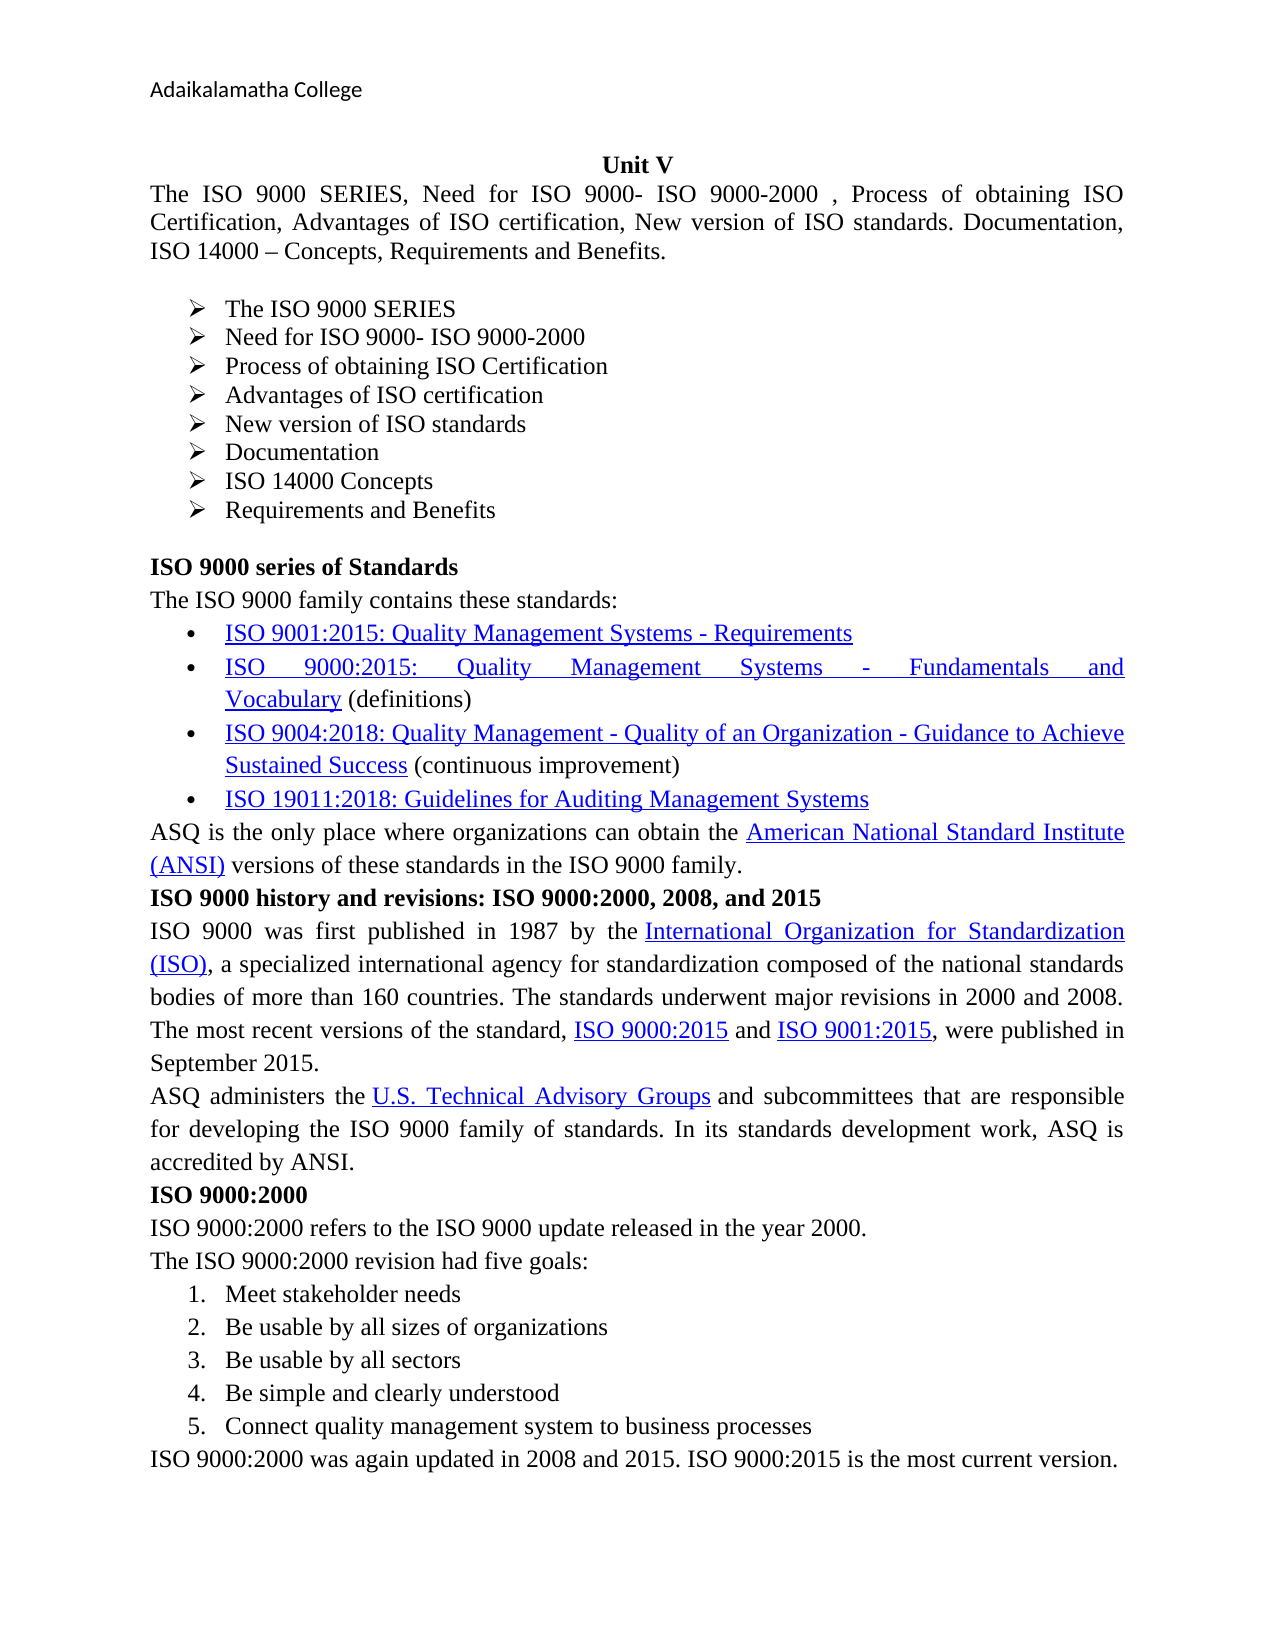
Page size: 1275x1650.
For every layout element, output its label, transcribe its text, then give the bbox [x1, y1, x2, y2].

text ISO 9000:2000 was again updated in 2008 and 2015. ISO 9000:2015 is the most current version. [150, 1444, 1125, 1473]
list Advantages of ISO certification [187, 380, 1125, 409]
list The ISO 9000 SERIES [187, 294, 1125, 322]
list Be simple and clearly understood [187, 1378, 1125, 1407]
list Need for ISO 9000- ISO 9000-2000 [187, 322, 1125, 351]
list Requirements and Benefits [187, 495, 1125, 524]
text The ISO 9000:2000 revision had five goals: [150, 1246, 1125, 1275]
list New version of ISO standards [187, 409, 1125, 437]
text The ISO 9000 family contains these standards: [150, 586, 1125, 614]
list ISO 14000 Concepts [187, 466, 1125, 495]
text ISO 9000:2000 refers to the ISO 9000 update released in the year 2000. [150, 1213, 1125, 1242]
list ISO 9001:2015: Quality Management Systems - Requirements [187, 618, 1125, 647]
list ISO 9004:2018: Quality Management - Quality of an Organization - Guidance to Achieve Sustained Success (continuous improvement) [187, 718, 1125, 779]
text ASQ administers the U.S. Technical Advisory Groups and subcommittees that are responsible for developing the ISO 9000 family of standards. In its standards development work, ASQ is accredited by ANSI. [150, 1081, 1125, 1176]
text ISO 9000 history and revisions: ISO 9000:2000, 2008, and 2015 [150, 883, 1125, 911]
list Documentation [187, 437, 1125, 466]
list ISO 9000:2015: Quality Management Systems - Fundamentals and Vocabulary (definitions) [187, 652, 1125, 713]
list Be usable by all sizes of organizations [187, 1312, 1125, 1341]
list ISO 19011:2018: Guidelines for Auditing Management Systems [187, 784, 1125, 812]
text ISO 9000 series of Standards [150, 552, 1125, 581]
text ISO 9000:2000 [150, 1180, 1125, 1209]
list Be usable by all sectors [187, 1345, 1125, 1374]
list Process of obtaining ISO Certification [187, 351, 1125, 380]
text ISO 9000 was first published in 1987 by the International Organization for Standardization (ISO), a specialized international agency for standardization composed of the national standards bodies of more than 160 countries. The standards underwent major revisions in 2000 and 2008. The most recent versions of the standard, ISO 9000:2015 and ISO 9001:2015, were published in September 2015. [150, 916, 1125, 1077]
text The ISO 9000 SERIES, Need for ISO 9000- ISO 9000-2000 , Process of obtaining ISO Certification, Advantages of ISO certification, New version of ISO standards. Documentation, ISO 14000 – Concepts, Requirements and Benefits. [150, 179, 1125, 265]
list Connect quality management system to business processes [187, 1411, 1125, 1440]
text Unit V [150, 150, 1125, 179]
text ASQ is the only place where organizations can obtain the American National Standard Institute (ANSI) versions of these standards in the ISO 9000 family. [150, 817, 1125, 878]
list Meet stakeholder needs [187, 1279, 1125, 1308]
